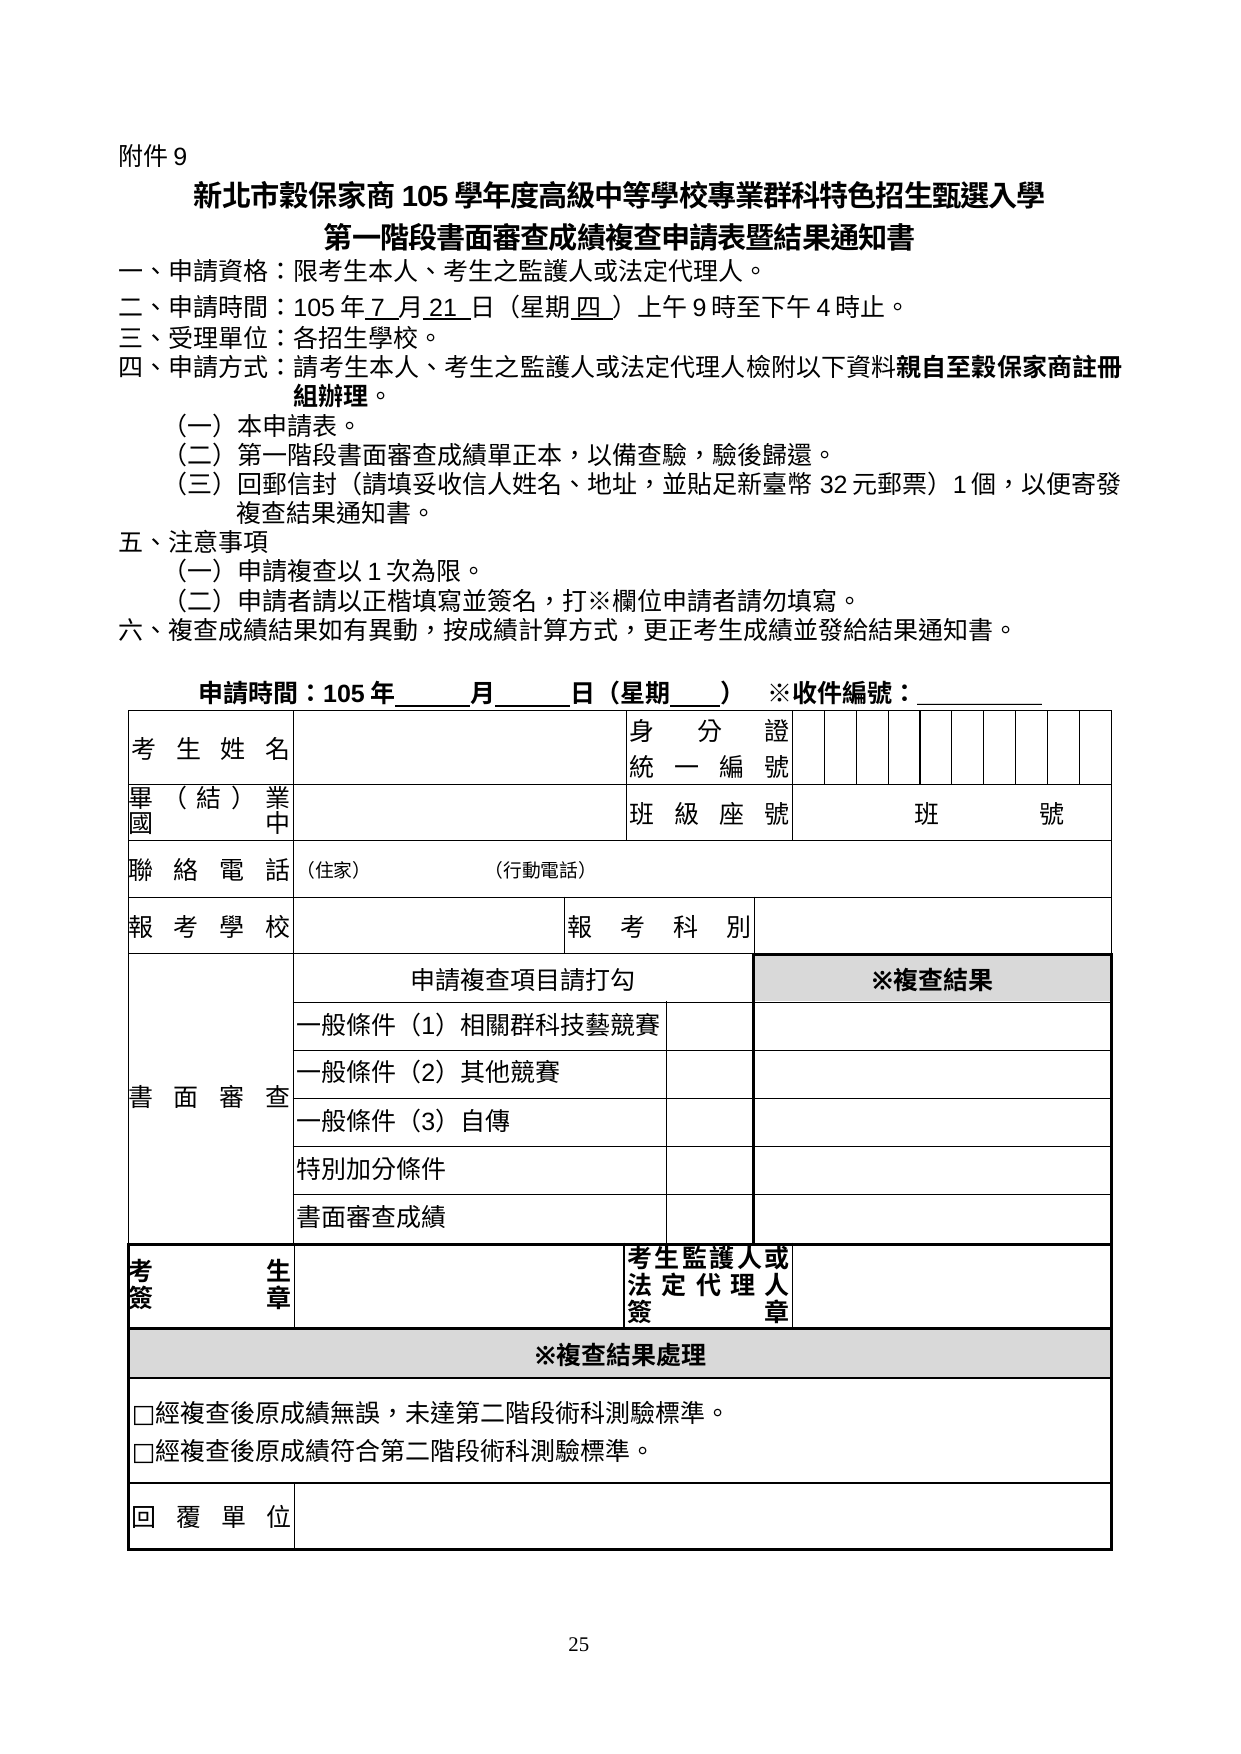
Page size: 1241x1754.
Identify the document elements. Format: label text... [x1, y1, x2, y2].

table_header [825, 711, 856, 783]
table_cell 班 號 [793, 785, 1111, 840]
table_cell 書面審查成績 [294, 1195, 666, 1242]
table_cell [295, 1484, 1110, 1548]
text 一、申請資格：限考生本人、考生之監護人或法定代理人。 [118, 257, 1122, 287]
table_cell 書面審查 [129, 954, 293, 1242]
table_cell （住家） （行動電話） [294, 841, 1111, 897]
table_header [952, 711, 983, 783]
text （一）本申請表。 [118, 412, 1122, 441]
table_cell 回覆單位 [130, 1484, 294, 1548]
table_cell [755, 1147, 1110, 1194]
table_cell 班級座號 [627, 785, 792, 840]
table_header [294, 711, 626, 783]
table_cell 報考科別 [565, 898, 754, 953]
table_cell 一般條件（2）其他競賽 [294, 1051, 666, 1098]
text （二）第一階段書面審查成績單正本，以備查驗，驗後歸還。 [118, 441, 1122, 470]
table_header [984, 711, 1015, 783]
table_cell [755, 1099, 1110, 1146]
table_header 考生姓名 [129, 711, 293, 783]
table_cell ※複查結果處理 [130, 1330, 1110, 1377]
text （三）回郵信封（請填妥收信人姓名、地址，並貼足新臺幣32元郵票）1個，以便寄發複查結果通知書。 [162, 470, 1122, 528]
table_cell [667, 1195, 752, 1242]
table_cell 特別加分條件 [294, 1147, 666, 1194]
table_cell [295, 1246, 623, 1327]
table_header [1016, 711, 1047, 783]
table_cell [755, 898, 1111, 953]
table_cell [294, 898, 564, 953]
text 六、複查成績結果如有異動，按成績計算方式，更正考生成績並發給結果通知書。 [118, 616, 1122, 645]
table_cell ※複查結果 [755, 956, 1110, 1001]
table_header [1048, 711, 1079, 783]
table_cell 報考學校 [129, 898, 293, 953]
text （一）申請複查以1次為限。 [118, 557, 1122, 587]
table_cell [755, 1195, 1110, 1242]
text 三、受理單位：各招生學校。 [118, 324, 1122, 353]
table_cell [667, 1003, 752, 1049]
table_header [793, 711, 824, 783]
text 附件9 [118, 135, 1122, 173]
text 四、申請方式：請考生本人、考生之監護人或法定代理人檢附以下資料親自至穀保家商註冊組辦理。 [118, 353, 1122, 412]
table_cell 考生 簽章 [130, 1246, 294, 1327]
table_cell 畢（結）業 國中 [129, 785, 293, 840]
text 第一階段書面審查成績複查申請表暨結果通知書 [118, 215, 1122, 257]
table_cell [667, 1147, 752, 1194]
table_cell 申請複查項目請打勾 [294, 954, 752, 1001]
table_cell □經複查後原成績無誤，未達第二階段術科測驗標準。 □經複查後原成績符合第二階段術科測驗標準。 [130, 1379, 1110, 1482]
table_cell [294, 785, 626, 840]
table_cell [755, 1003, 1110, 1049]
table_header [1080, 711, 1111, 783]
table_cell 考生監護人或法定代理人 簽章 [625, 1246, 792, 1327]
text 二、申請時間：105年 7 月 21 日（星期 四 ）上午9時至下午4時止。 [118, 287, 1122, 324]
table_header 身分證 統一編號 [627, 711, 792, 783]
table_header [921, 711, 951, 783]
table_header [857, 711, 888, 783]
table_cell 一般條件（1）相關群科技藝競賽 [294, 1003, 666, 1049]
table_cell [667, 1051, 752, 1098]
text 新北市穀保家商105學年度高級中等學校專業群科特色招生甄選入學 [118, 173, 1122, 215]
table_header [889, 711, 919, 783]
table_cell 聯絡電話 [129, 841, 293, 897]
text （二）申請者請以正楷填寫並簽名，打※欄位申請者請勿填寫。 [118, 587, 1122, 616]
table_cell 一般條件（3）自傳 [294, 1099, 666, 1146]
table_cell [667, 1099, 752, 1146]
text 五、注意事項 [118, 528, 1122, 557]
table_cell [793, 1246, 1110, 1327]
text 申請時間：105年 月 日（星期 ） ※收件編號：＿＿＿＿＿ [118, 674, 1122, 710]
table_cell [755, 1051, 1110, 1098]
